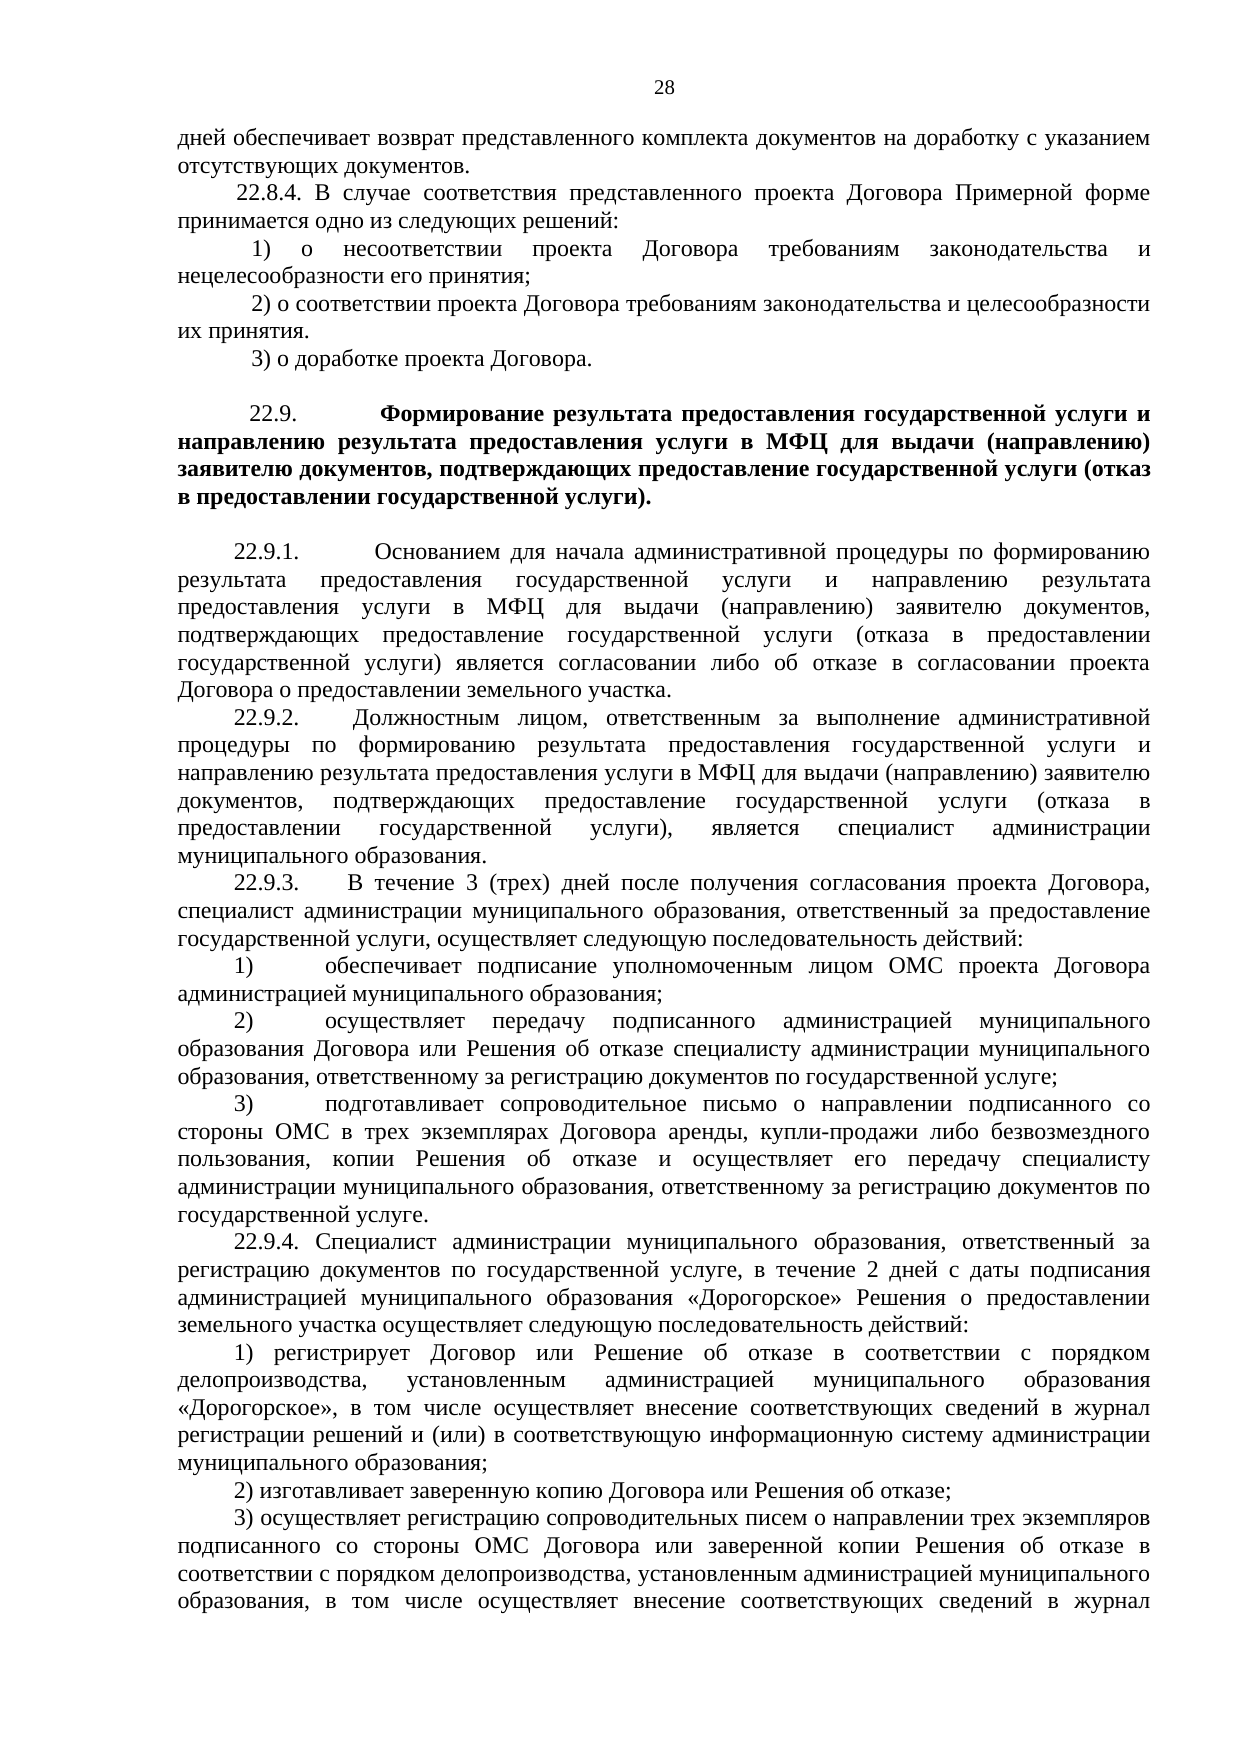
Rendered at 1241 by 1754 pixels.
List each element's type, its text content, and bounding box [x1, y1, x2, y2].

title 3) о доработке проекта Договора. [177, 344, 1152, 372]
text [177, 123, 1152, 178]
text 3) подготавливает сопроводительное письмо о направлении подписанного со стороны ОМС в трех экземплярах Договора аренды, купли-продажи либо безвозмездного пользования, копии Решения об отказе и осуществляет его передачу специалисту администрации муниципального образования, ответственному за регистрацию документов по государственной услуге. [177, 1089, 1152, 1227]
text 22.9.2. Должностным лицом, ответственным за выполнение административной процедуры по формированию результата предоставления государственной услуги и направлению результата предоставления услуги в МФЦ для выдачи (направлению) заявителю документов, подтверждающих предоставление государственной услуги (отказа в предоставлении государственной услуги), является специалист администрации муниципального образования. [177, 703, 1152, 868]
title 2) о соответствии проекта Договора требованиям законодательства и целесообразности их принятия. [177, 289, 1152, 344]
text 1) регистрирует Договор или Решение об отказе в соответствии с порядком делопроизводства, установленным администрацией муниципального образования «Дорогорское», в том числе осуществляет внесение соответствующих сведений в журнал регистрации решений и (или) в соответствующую информационную систему администрации муниципального образования; [177, 1338, 1152, 1476]
text 22.9. Формирование результата предоставления государственной услуги и направлению результата предоставления услуги в МФЦ для выдачи (направлению) заявителю документов, подтверждающих предоставление государственной услуги (отказ в предоставлении государственной услуги). [177, 399, 1152, 509]
title 1) о несоответствии проекта Договора требованиям законодательства и нецелесообразности его принятия; [177, 233, 1152, 289]
text 22.9.4. Специалист администрации муниципального образования, ответственный за регистрацию документов по государственной услуге, в течение 2 дней с даты подписания администрацией муниципального образования «Дорогорское» Решения о предоставлении земельного участка осуществляет следующую последовательность действий: [177, 1227, 1152, 1338]
text 2) осуществляет передачу подписанного администрацией муниципального образования Договора или Решения об отказе специалисту администрации муниципального образования, ответственному за регистрацию документов по государственной услуге; [177, 1006, 1152, 1089]
text 22.9.1. Основанием для начала административной процедуры по формированию результата предоставления государственной услуги и направлению результата предоставления услуги в МФЦ для выдачи (направлению) заявителю документов, подтверждающих предоставление государственной услуги (отказа в предоставлении государственной услуги) является согласовании либо об отказе в согласовании проекта Договора о предоставлении земельного участка. [177, 537, 1152, 703]
text 1) обеспечивает подписание уполномоченным лицом ОМС проекта Договора администрацией муниципального образования; [177, 951, 1152, 1006]
text 22.8.4. В случае соответствия представленного проекта Договора Примерной форме принимается одно из следующих решений: [177, 178, 1152, 233]
text 22.9.3. В течение 3 (трех) дней после получения согласования проекта Договора, специалист администрации муниципального образования, ответственный за предоставление государственной услуги, осуществляет следующую последовательность действий: [177, 868, 1152, 951]
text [177, 1503, 1152, 1614]
text 2) изготавливает заверенную копию Договора или Решения об отказе; [177, 1476, 1152, 1503]
